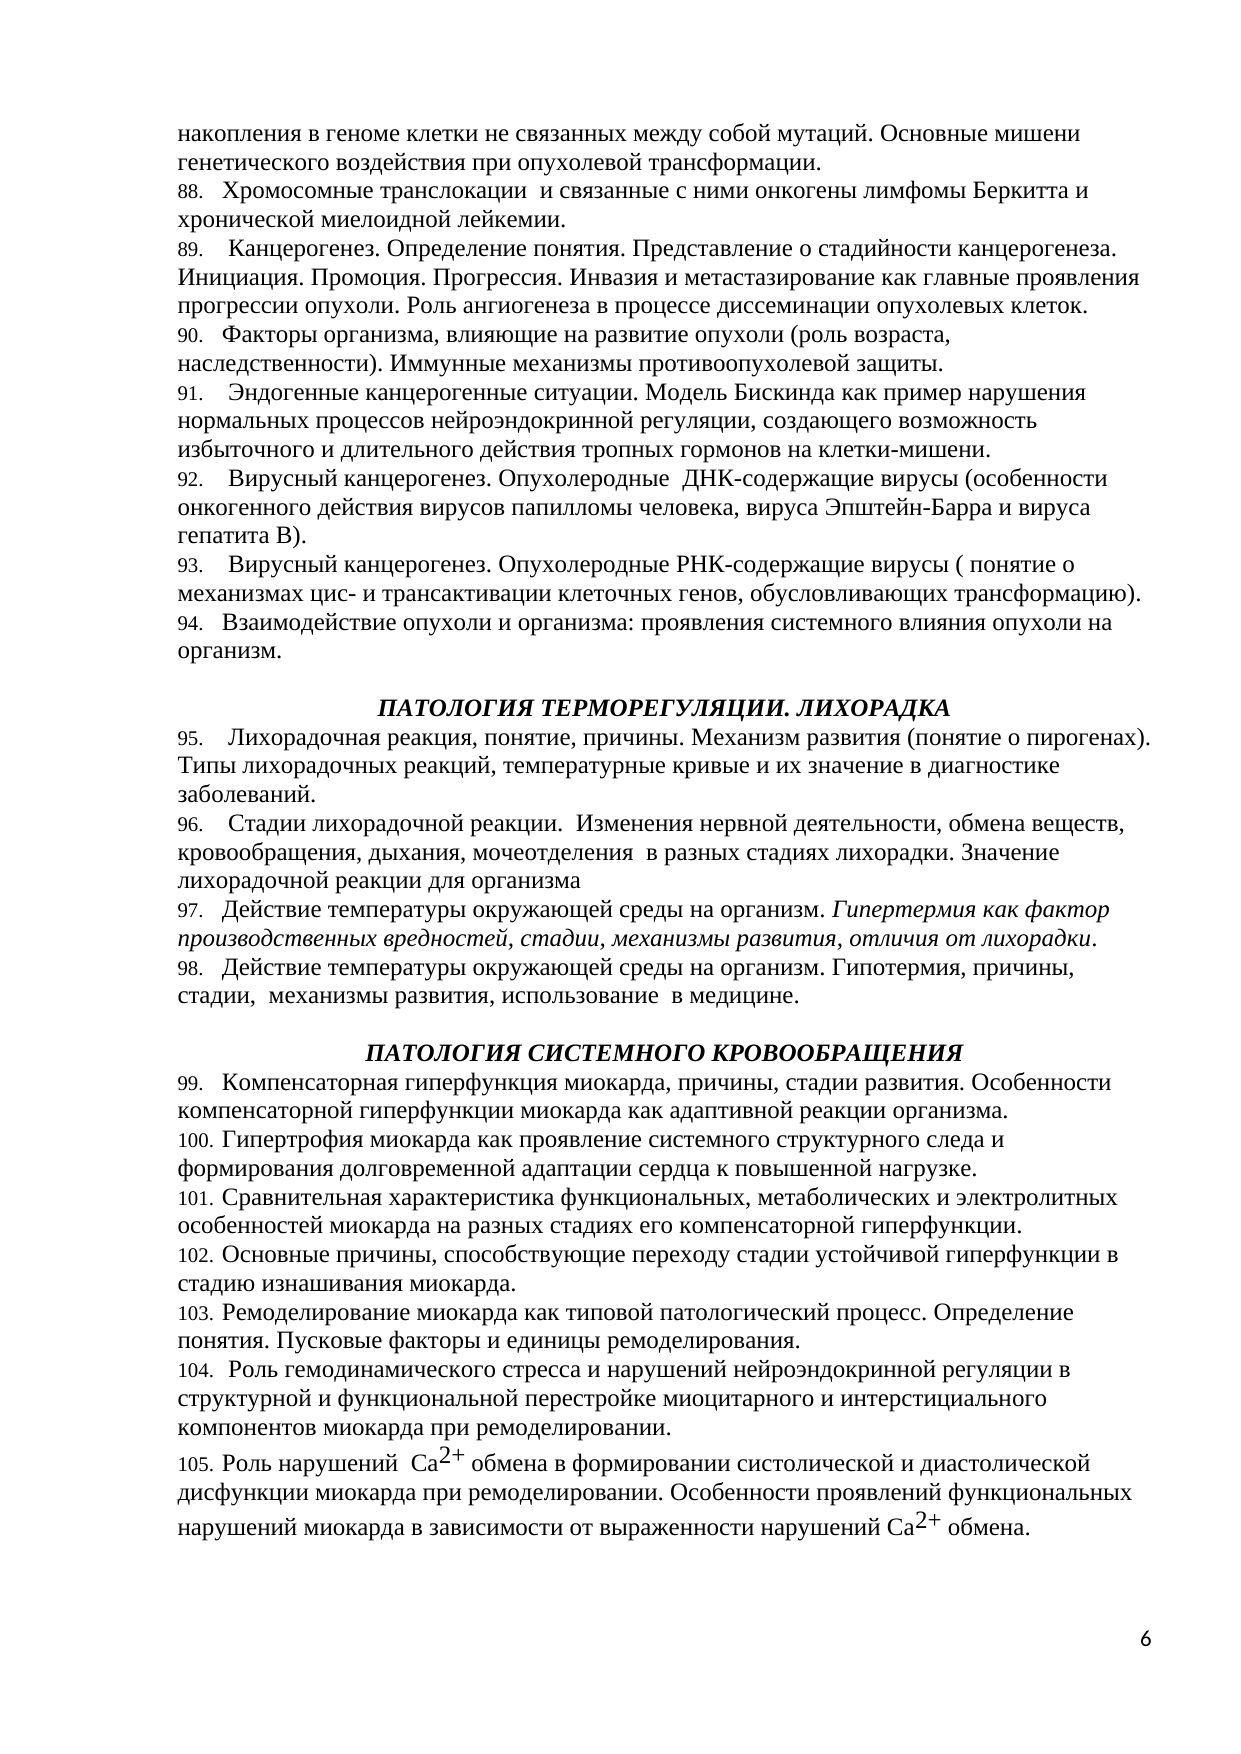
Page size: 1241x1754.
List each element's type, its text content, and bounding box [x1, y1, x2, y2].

list Роль гемодинамического стресса и нарушений нейроэндокринной регуляции в структурной и функциональной перестройке миоцитарного и интерстициального компонентов миокарда при ремоделировании. [177, 1354, 1152, 1441]
list Сравнительная характеристика функциональных, метаболических и электролитных особенностей миокарда на разных стадиях его компенсаторной гиперфункции. [177, 1182, 1152, 1239]
list Взаимодействие опухоли и организма: проявления системного влияния опухоли на организм. [177, 607, 1152, 664]
list Действие температуры окружающей среды на организм. Гипертермия как фактор производственных вредностей, стадии, механизмы развития, отличия от лихорадки. [177, 894, 1152, 952]
list Ремоделирование миокарда как типовой патологический процесс. Определение понятия. Пусковые факторы и единицы ремоделирования. [177, 1297, 1152, 1354]
list Роль нарушений Са2+ обмена в формировании систолической и диастолической дисфункции миокарда при ремоделировании. Особенности проявлений функциональных нарушений миокарда в зависимости от выраженности нарушений Са2+ обмена. [177, 1441, 1152, 1541]
list Компенсаторная гиперфункция миокарда, причины, стадии развития. Особенности компенсаторной гиперфункции миокарда как адаптивной реакции организма. [177, 1067, 1152, 1124]
list Вирусный канцерогенез. Опухолеродные ДНК-содержащие вирусы (особенности онкогенного действия вирусов папилломы человека, вируса Эпштейн-Барра и вируса гепатита В). [177, 463, 1152, 549]
list Вирусный канцерогенез. Опухолеродные РНК-содержащие вирусы ( понятие о механизмах цис- и трансактивации клеточных генов, обусловливающих трансформацию). [177, 549, 1152, 607]
list Стадии лихорадочной реакции. Изменения нервной деятельности, обмена веществ, кровообращения, дыхания, мочеотделения в разных стадиях лихорадки. Значение лихорадочной реакции для организма [177, 808, 1152, 894]
list Хромосомные транслокации и связанные с ними онкогены лимфомы Беркитта и хронической миелоидной лейкемии. [177, 176, 1152, 233]
list Действие температуры окружающей среды на организм. Гипотермия, причины, стадии, механизмы развития, использование в медицине. [177, 952, 1152, 1009]
list Лихорадочная реакция, понятие, причины. Механизм развития (понятие о пирогенах). Типы лихорадочных реакций, температурные кривые и их значение в диагностике заболеваний. [177, 722, 1152, 808]
list Гипертрофия миокарда как проявление системного структурного следа и формирования долговременной адаптации сердца к повышенной нагрузке. [177, 1124, 1152, 1182]
list Эндогенные канцерогенные ситуации. Модель Бискинда как пример нарушения нормальных процессов нейроэндокринной регуляции, создающего возможность избыточного и длительного действия тропных гормонов на клетки-мишени. [177, 377, 1152, 463]
text ПАТОЛОГИЯ ТЕРМОРЕГУЛЯЦИИ. ЛИХОРАДКА [177, 693, 1152, 722]
text ПАТОЛОГИЯ СИСТЕМНОГО КРОВООБРАЩЕНИЯ [177, 1038, 1152, 1067]
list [177, 118, 1152, 176]
list Факторы организма, влияющие на развитие опухоли (роль возраста, наследственности). Иммунные механизмы противоопухолевой защиты. [177, 319, 1152, 377]
list Основные причины, способствующие переходу стадии устойчивой гиперфункции в стадию изнашивания миокарда. [177, 1239, 1152, 1297]
list Канцерогенез. Определение понятия. Представление о стадийности канцерогенеза. Инициация. Промоция. Прогрессия. Инвазия и метастазирование как главные проявления прогрессии опухоли. Роль ангиогенеза в процессе диссеминации опухолевых клеток. [177, 233, 1152, 319]
